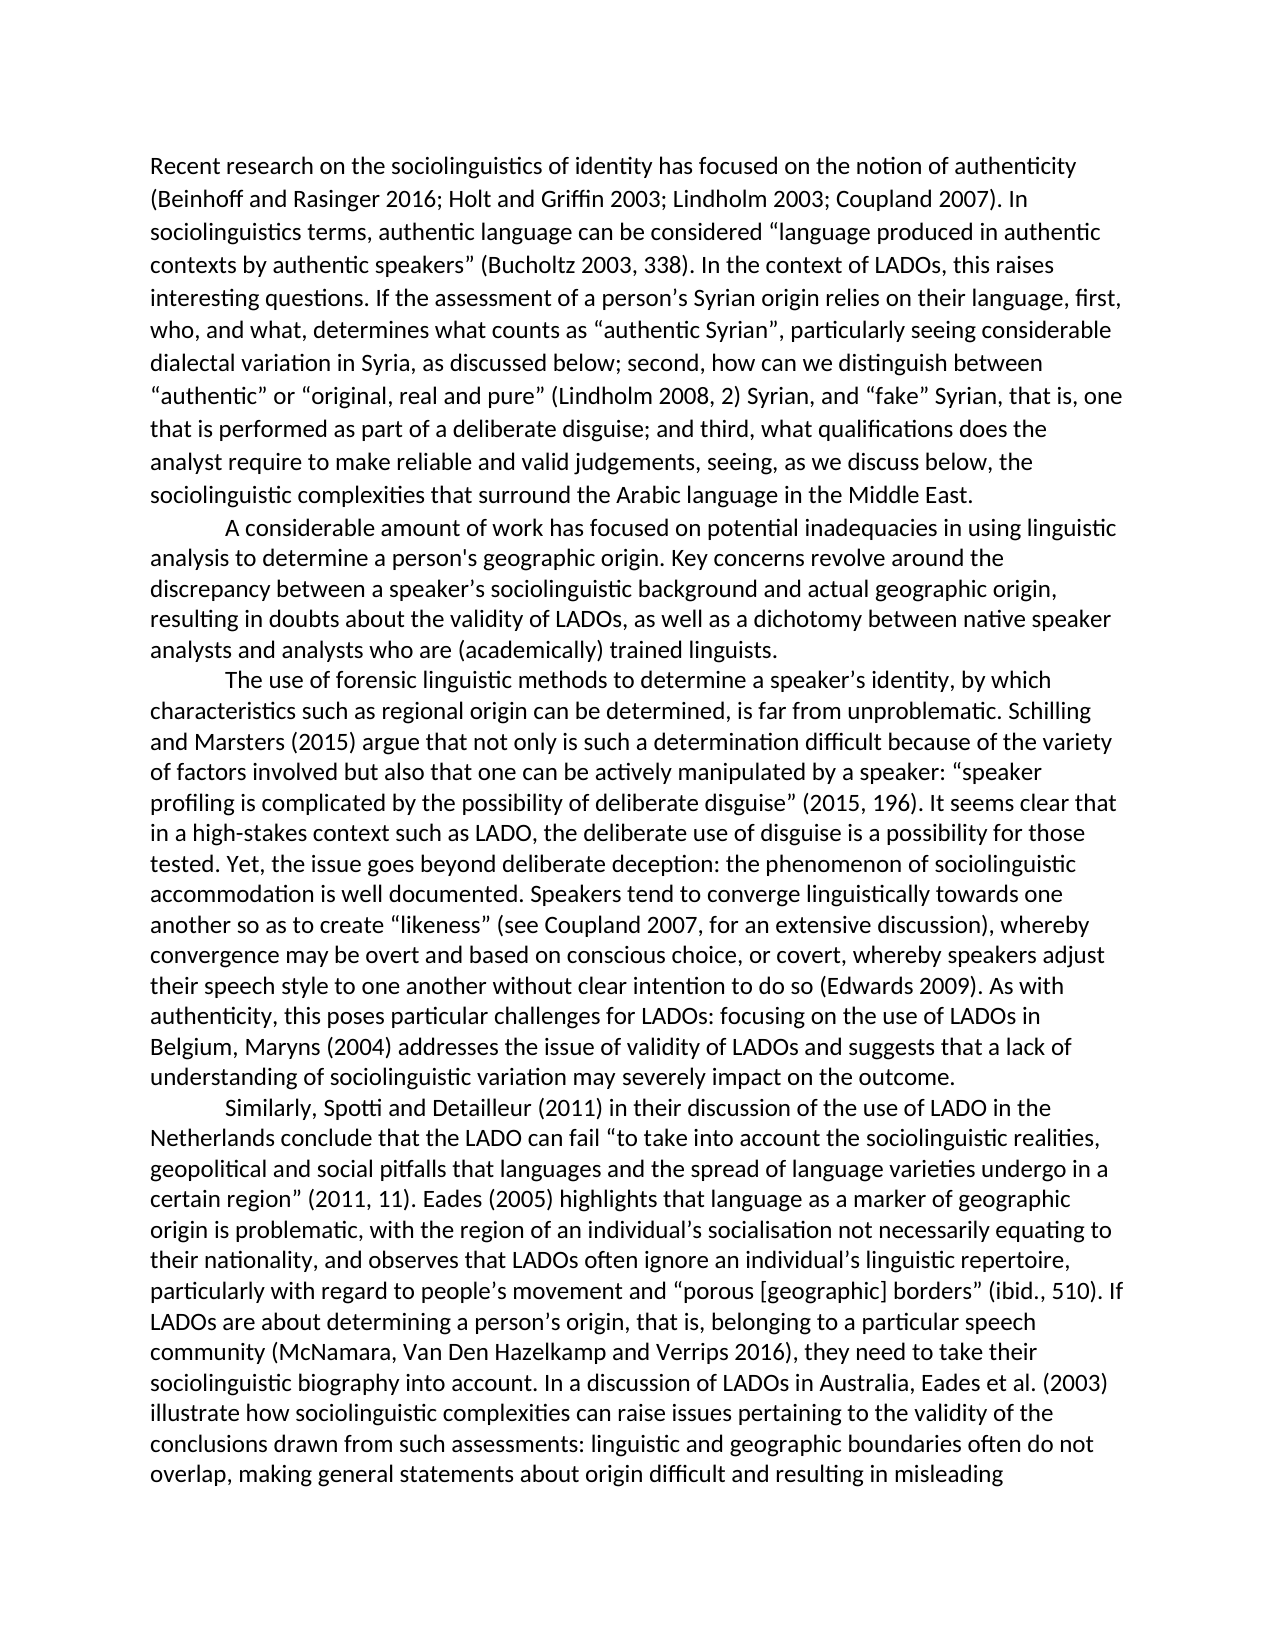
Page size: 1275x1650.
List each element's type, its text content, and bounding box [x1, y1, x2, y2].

text Recent research on the sociolinguistics of identity has focused on the notion of authenticity (Beinhoff and Rasinger 2016; Holt and Griffin 2003; Lindholm 2003; Coupland 2007). In sociolinguistics terms, authentic language can be considered “language produced in authentic contexts by authentic speakers” (Bucholtz 2003, 338). In the context of LADOs, this raises interesting questions. If the assessment of a person’s Syrian origin relies on their language, first, who, and what, determines what counts as “authentic Syrian”, particularly seeing considerable dialectal variation in Syria, as discussed below; second, how can we distinguish between “authentic” or “original, real and pure” (Lindholm 2008, 2) Syrian, and “fake” Syrian, that is, one that is performed as part of a deliberate disguise; and third, what qualifications does the analyst require to make reliable and valid judgements, seeing, as we discuss below, the sociolinguistic complexities that surround the Arabic language in the Middle East. [150, 150, 1125, 510]
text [150, 1092, 1125, 1489]
text The use of forensic linguistic methods to determine a speaker’s identity, by which characteristics such as regional origin can be determined, is far from unproblematic. Schilling and Marsters (2015) argue that not only is such a determination difficult because of the variety of factors involved but also that one can be actively manipulated by a speaker: “speaker profiling is complicated by the possibility of deliberate disguise” (2015, 196). It seems clear that in a high-stakes context such as LADO, the deliberate use of disguise is a possibility for those tested. Yet, the issue goes beyond deliberate deception: the phenomenon of sociolinguistic accommodation is well documented. Speakers tend to converge linguistically towards one another so as to create “likeness” (see Coupland 2007, for an extensive discussion), whereby convergence may be overt and based on conscious choice, or covert, whereby speakers adjust their speech style to one another without clear intention to do so (Edwards 2009). As with authenticity, this poses particular challenges for LADOs: focusing on the use of LADOs in Belgium, Maryns (2004) addresses the issue of validity of LADOs and suggests that a lack of understanding of sociolinguistic variation may severely impact on the outcome. [150, 665, 1125, 1092]
text A considerable amount of work has focused on potential inadequacies in using linguistic analysis to determine a person's geographic origin. Key concerns revolve around the discrepancy between a speaker’s sociolinguistic background and actual geographic origin, resulting in doubts about the validity of LADOs, as well as a dichotomy between native speaker analysts and analysts who are (academically) trained linguists. [150, 512, 1125, 665]
